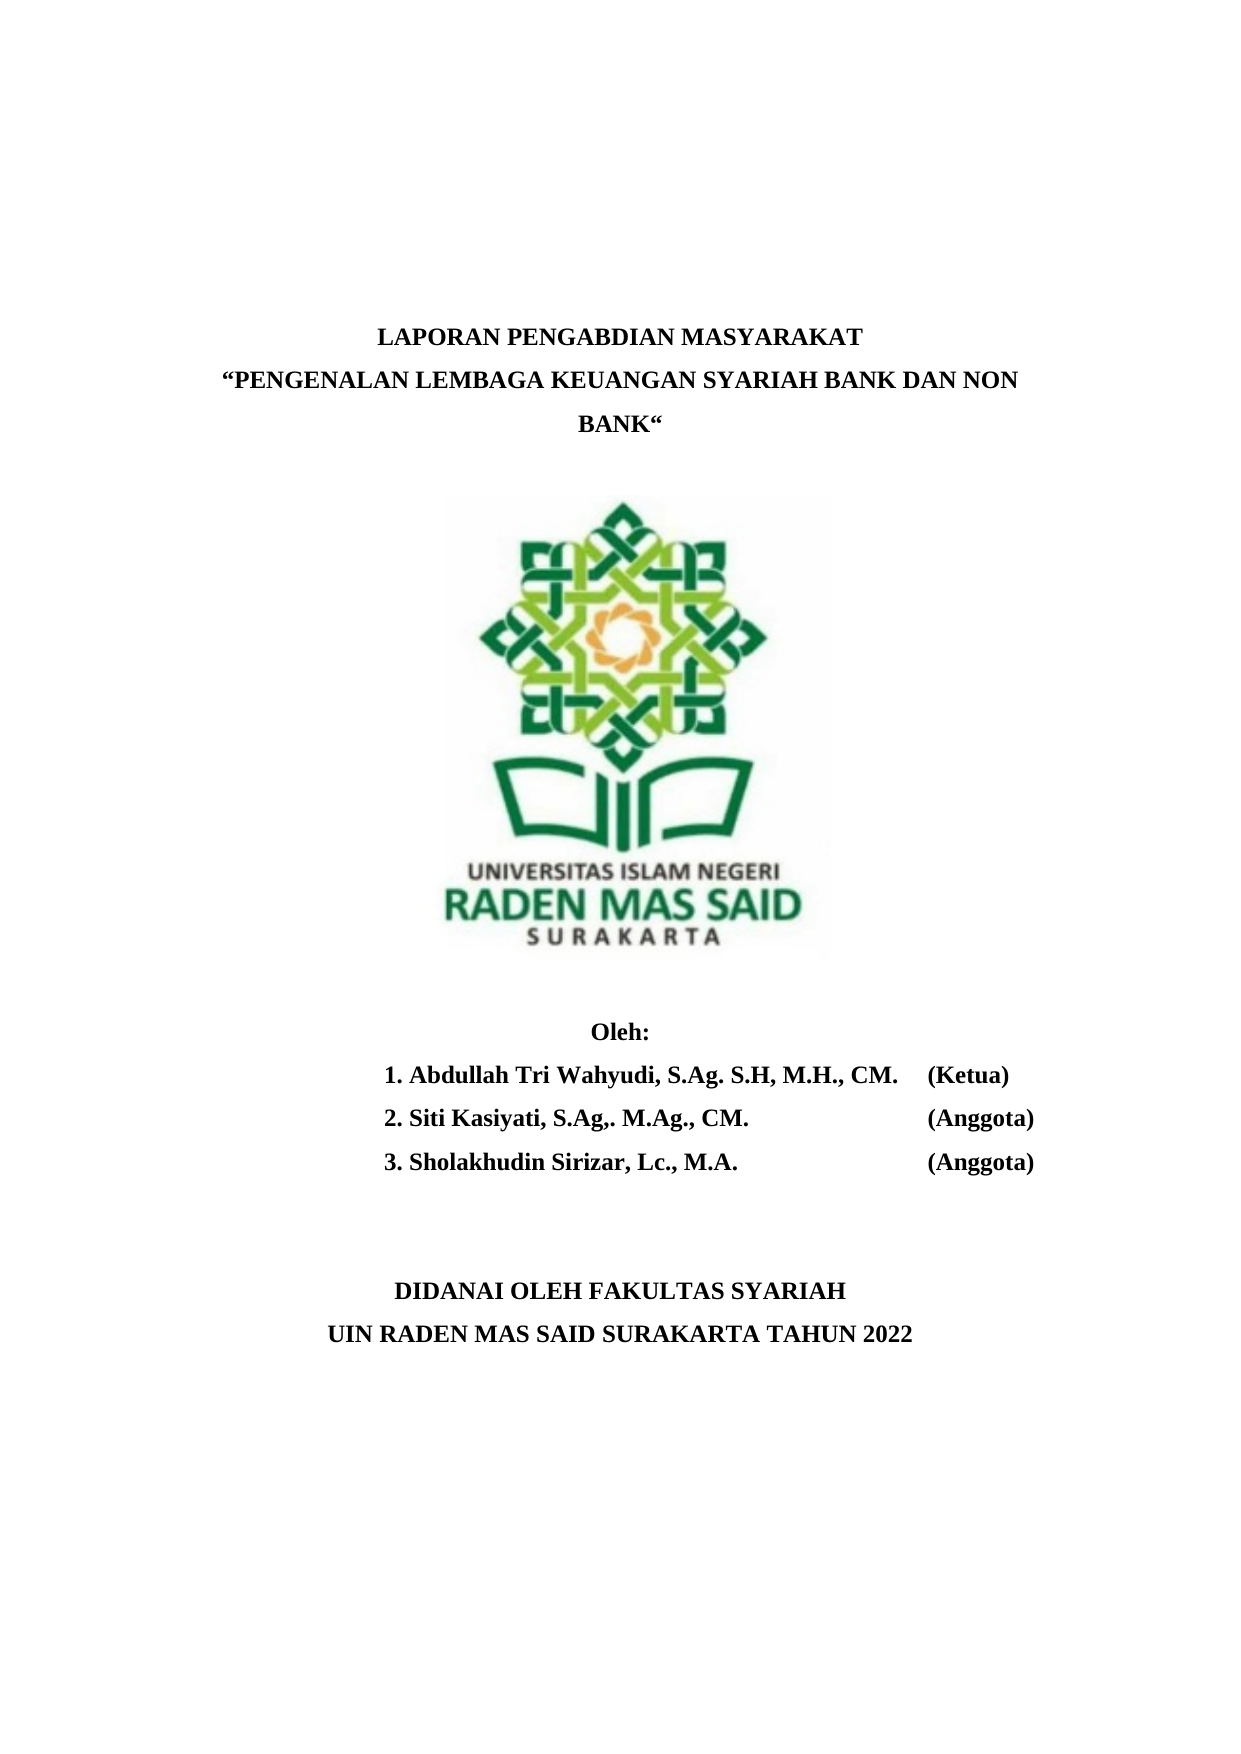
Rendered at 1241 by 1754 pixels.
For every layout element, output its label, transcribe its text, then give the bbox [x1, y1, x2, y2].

picture [409, 495, 831, 960]
text 2. Siti Kasiyati, S.Ag,. M.Ag., CM. (Anggota) [384, 1103, 1063, 1132]
text “PENGENALAN LEMBAGA KEUANGAN SYARIAH BANK DAN NON BANK“ [177, 366, 1063, 437]
text 3. Sholakhudin Sirizar, Lc., M.A. (Anggota) [384, 1147, 1063, 1175]
text UIN RADEN MAS SAID SURAKARTA TAHUN 2022 [177, 1319, 1063, 1348]
text 1. Abdullah Tri Wahyudi, S.Ag. S.H, M.H., CM. (Ketua) [384, 1060, 1063, 1089]
text LAPORAN PENGABDIAN MASYARAKAT [177, 322, 1063, 351]
text DIDANAI OLEH FAKULTAS SYARIAH [177, 1276, 1063, 1305]
text Oleh: [177, 1017, 1063, 1046]
